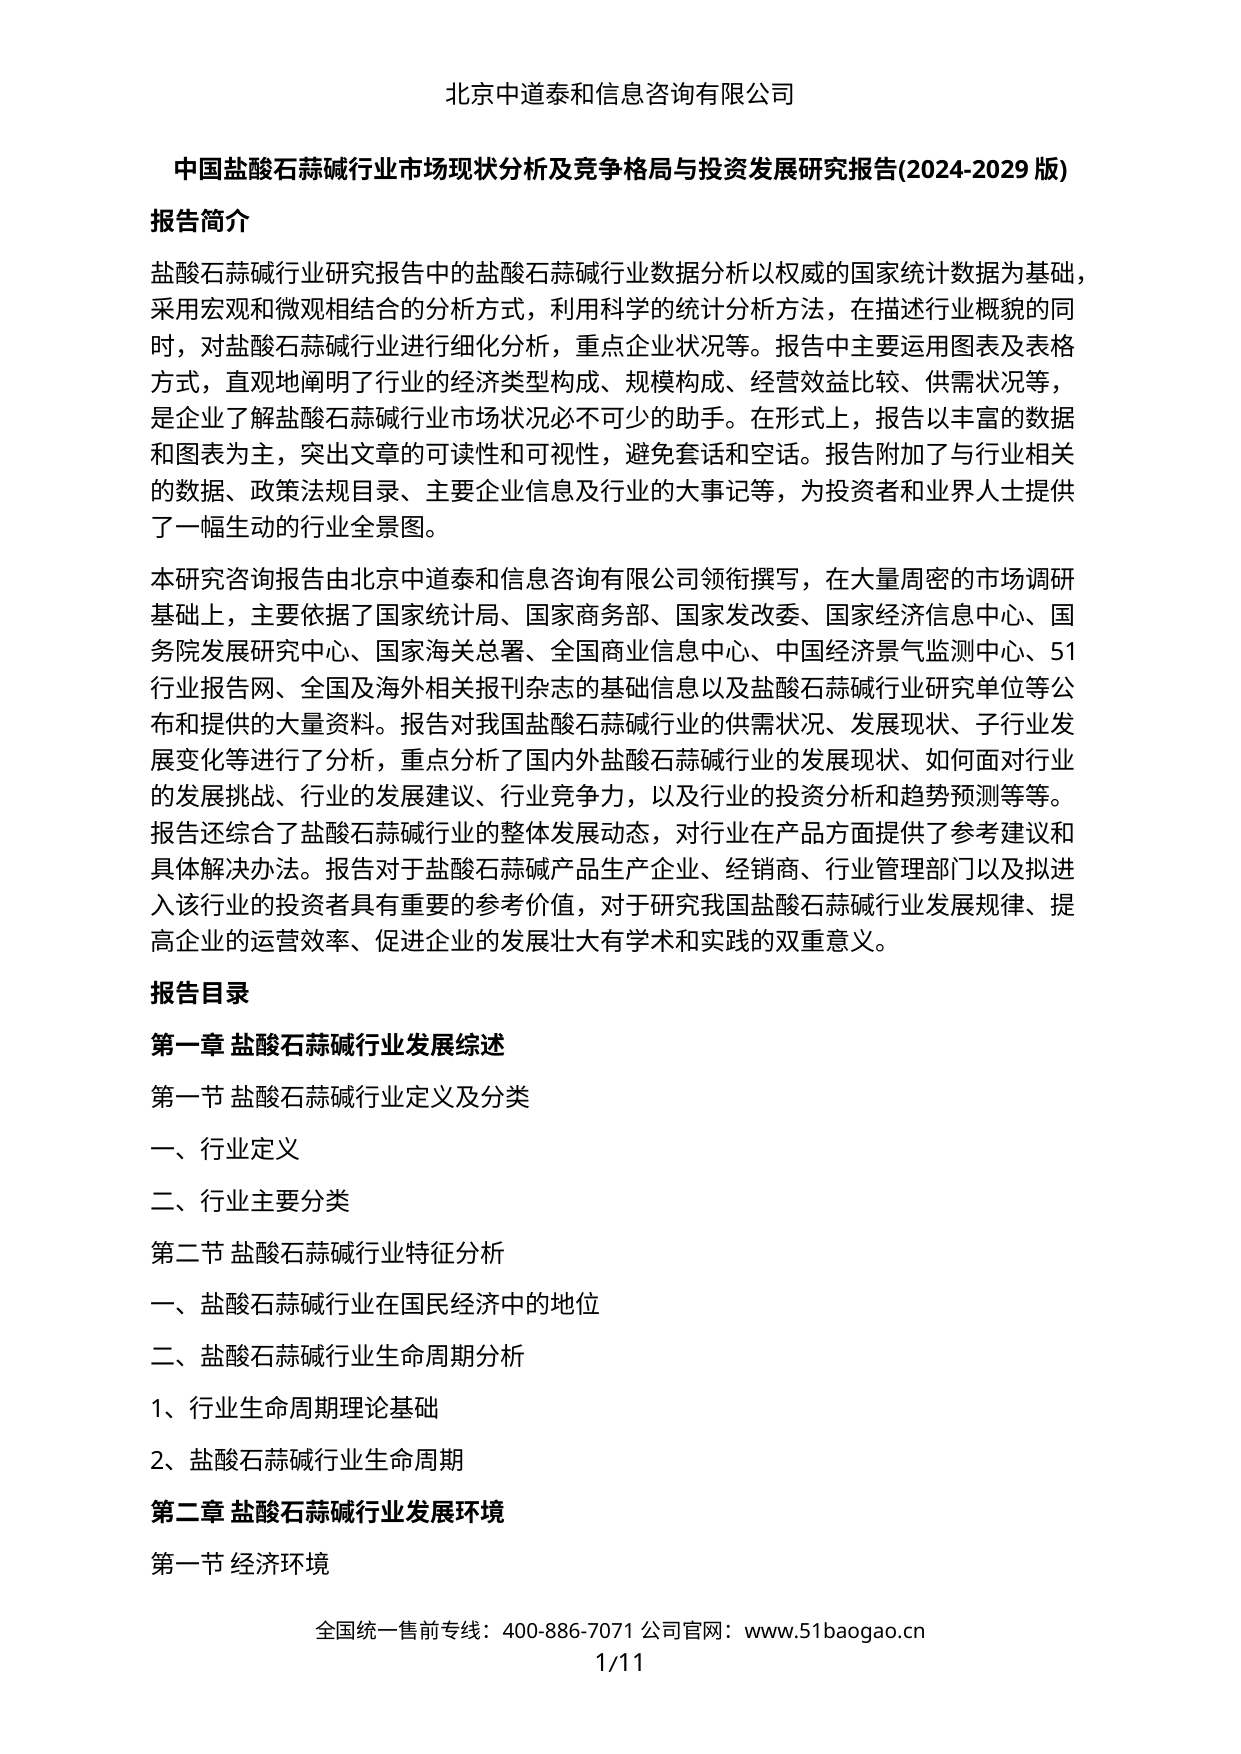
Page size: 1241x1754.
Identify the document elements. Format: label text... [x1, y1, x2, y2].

text 一、盐酸石蒜碱行业在国民经济中的地位 [150, 1285, 1090, 1321]
text 第一节 经济环境 [150, 1544, 1090, 1581]
text 第一章 盐酸石蒜碱行业发展综述 [150, 1026, 1090, 1062]
text 二、盐酸石蒜碱行业生命周期分析 [150, 1337, 1090, 1373]
text 二、行业主要分类 [150, 1181, 1090, 1217]
text 本研究咨询报告由北京中道泰和信息咨询有限公司领衔撰写，在大量周密的市场调研基础上，主要依据了国家统计局、国家商务部、国家发改委、国家经济信息中心、国务院发展研究中心、国家海关总署、全国商业信息中心、中国经济景气监测中心、51行业报告网、全国及海外相关报刊杂志的基础信息以及盐酸石蒜碱行业研究单位等公布和提供的大量资料。报告对我国盐酸石蒜碱行业的供需状况、发展现状、子行业发展变化等进行了分析，重点分析了国内外盐酸石蒜碱行业的发展现状、如何面对行业的发展挑战、行业的发展建议、行业竞争力，以及行业的投资分析和趋势预测等等。报告还综合了盐酸石蒜碱行业的整体发展动态，对行业在产品方面提供了参考建议和具体解决办法。报告对于盐酸石蒜碱产品生产企业、经销商、行业管理部门以及拟进入该行业的投资者具有重要的参考价值，对于研究我国盐酸石蒜碱行业发展规律、提高企业的运营效率、促进企业的发展壮大有学术和实践的双重意义。 [150, 559, 1090, 958]
text 第一节 盐酸石蒜碱行业定义及分类 [150, 1077, 1090, 1114]
text 报告简介 [150, 202, 1090, 238]
text 1、行业生命周期理论基础 [150, 1389, 1090, 1425]
text 2、盐酸石蒜碱行业生命周期 [150, 1441, 1090, 1477]
text 盐酸石蒜碱行业研究报告中的盐酸石蒜碱行业数据分析以权威的国家统计数据为基础，采用宏观和微观相结合的分析方式，利用科学的统计分析方法，在描述行业概貌的同时，对盐酸石蒜碱行业进行细化分析，重点企业状况等。报告中主要运用图表及表格方式，直观地阐明了行业的经济类型构成、规模构成、经营效益比较、供需状况等，是企业了解盐酸石蒜碱行业市场状况必不可少的助手。在形式上，报告以丰富的数据和图表为主，突出文章的可读性和可视性，避免套话和空话。报告附加了与行业相关的数据、政策法规目录、主要企业信息及行业的大事记等，为投资者和业界人士提供了一幅生动的行业全景图。 [150, 254, 1090, 544]
text 中国盐酸石蒜碱行业市场现状分析及竞争格局与投资发展研究报告(2024-2029版) [150, 150, 1090, 186]
text 报告目录 [150, 974, 1090, 1010]
text 一、行业定义 [150, 1129, 1090, 1166]
text 第二章 盐酸石蒜碱行业发展环境 [150, 1492, 1090, 1529]
text 第二节 盐酸石蒜碱行业特征分析 [150, 1233, 1090, 1269]
